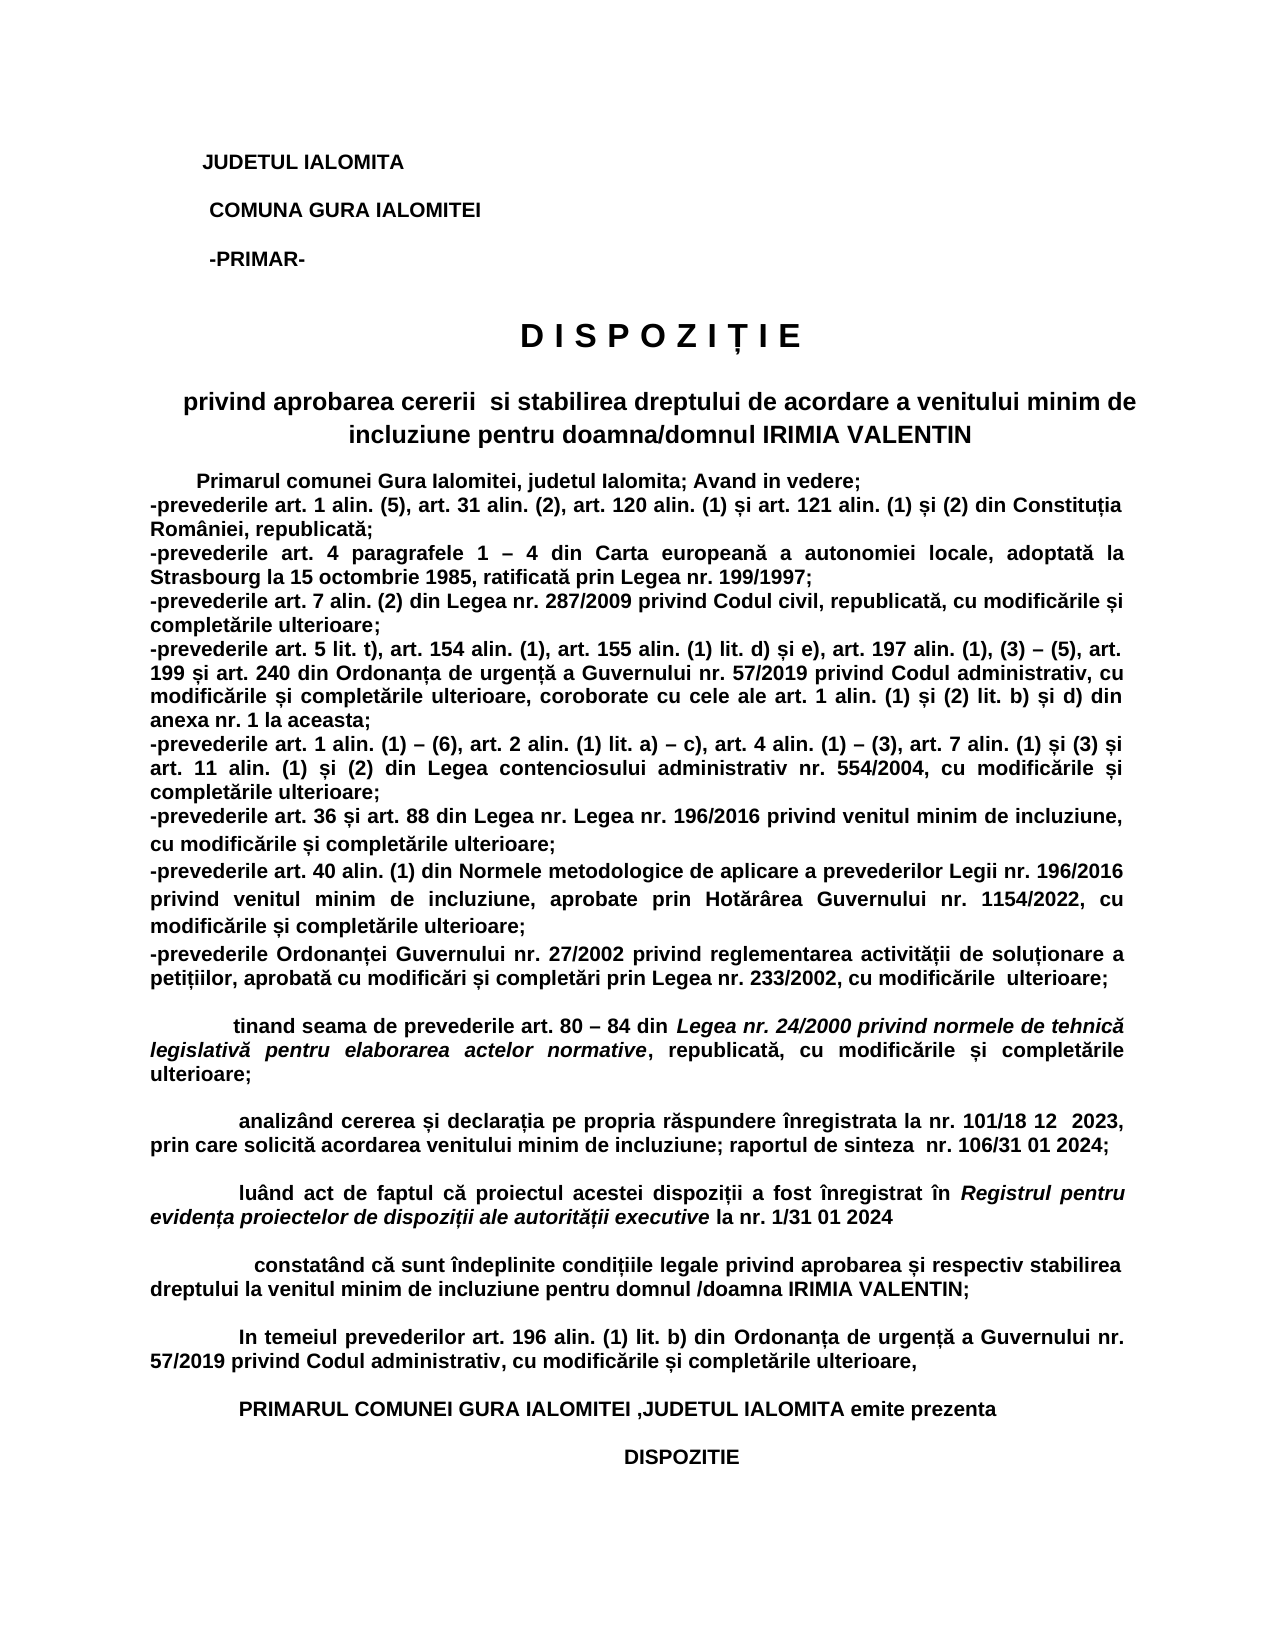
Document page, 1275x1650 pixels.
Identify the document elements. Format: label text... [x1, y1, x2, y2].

text COMUNA GURA IALOMITEI [150, 198, 1125, 222]
text constatând că sunt îndeplinite condițiile legale privind aprobarea și respectiv stabilirea dreptului la venitul minim de incluziune pentru domnul /doamna IRIMIA VALENTIN; [150, 1253, 1125, 1301]
text -prevederile Ordonanței Guvernului nr. 27/2002 privind reglementarea activității de soluționare a petițiilor, aprobată cu modificări și completări prin Legea nr. 233/2002, cu modificările ulterioare; [150, 942, 1125, 989]
text -prevederile art. 1 alin. (1) – (6), art. 2 alin. (1) lit. a) – c), art. 4 alin. (1) – (3), art. 7 alin. (1) și (3) și art. 11 alin. (1) și (2) din Legea contenciosului administrativ nr. 554/2004, cu modificările și completările ulterioare; [150, 732, 1125, 804]
text analizând cererea și declarația pe propria răspundere înregistrata la nr. 101/18 12 2023, prin care solicită acordarea venitului minim de incluziune; raportul de sinteza nr. 106/31 01 2024; [150, 1109, 1125, 1157]
text -prevederile art. 5 lit. t), art. 154 alin. (1), art. 155 alin. (1) lit. d) și e), art. 197 alin. (1), (3) – (5), art. 199 și art. 240 din Ordonanța de urgență a Guvernului nr. 57/2019 privind Codul administrativ, cu modificările și completările ulterioare, coroborate cu cele ale art. 1 alin. (1) și (2) lit. b) și d) din anexa nr. 1 la aceasta; [150, 636, 1125, 732]
text -prevederile art. 36 și art. 88 din Legea nr. Legea nr. 196/2016 privind venitul minim de incluziune, cu modificările și completările ulterioare; [150, 804, 1125, 856]
text tinand seama de prevederile art. 80 – 84 din Legea nr. 24/2000 privind normele de tehnică legislativă pentru elaborarea actelor normative, republicată, cu modificările și completările ulterioare; [150, 1013, 1125, 1085]
text -prevederile art. 40 alin. (1) din Normele metodologice de aplicare a prevederilor Legii nr. 196/2016 privind venitul minim de incluziune, aprobate prin Hotărârea Guvernului nr. 1154/2022, cu modificările și completările ulterioare; [150, 859, 1125, 938]
text In temeiul prevederilor art. 196 alin. (1) lit. b) din Ordonanța de urgență a Guvernului nr. 57/2019 privind Codul administrativ, cu modificările și completările ulterioare, [150, 1325, 1125, 1373]
text luând act de faptul că proiectul acestei dispoziții a fost înregistrat în Registrul pentru evidența proiectelor de dispoziții ale autorității executive la nr. 1/31 01 2024 [150, 1181, 1125, 1229]
text Primarul comunei Gura Ialomitei, judetul Ialomita; Avand in vedere; [150, 469, 1125, 493]
text JUDETUL IALOMITA [150, 150, 1125, 174]
text PRIMARUL COMUNEI GURA IALOMITEI ,JUDETUL IALOMITA emite prezenta [150, 1397, 1125, 1421]
text DISPOZITIE [150, 1445, 1125, 1469]
text -prevederile art. 4 paragrafele 1 – 4 din Carta europeană a autonomiei locale, adoptată la Strasbourg la 15 octombrie 1985, ratificată prin Legea nr. 199/1997; [150, 541, 1125, 588]
text -prevederile art. 1 alin. (5), art. 31 alin. (2), art. 120 alin. (1) și art. 121 alin. (1) și (2) din Constituția României, republicată; [150, 493, 1125, 541]
text -PRIMAR- [150, 247, 1125, 271]
text -prevederile art. 7 alin. (2) din Legea nr. 287/2009 privind Codul civil, republicată, cu modificările și completările ulterioare; [150, 588, 1125, 636]
